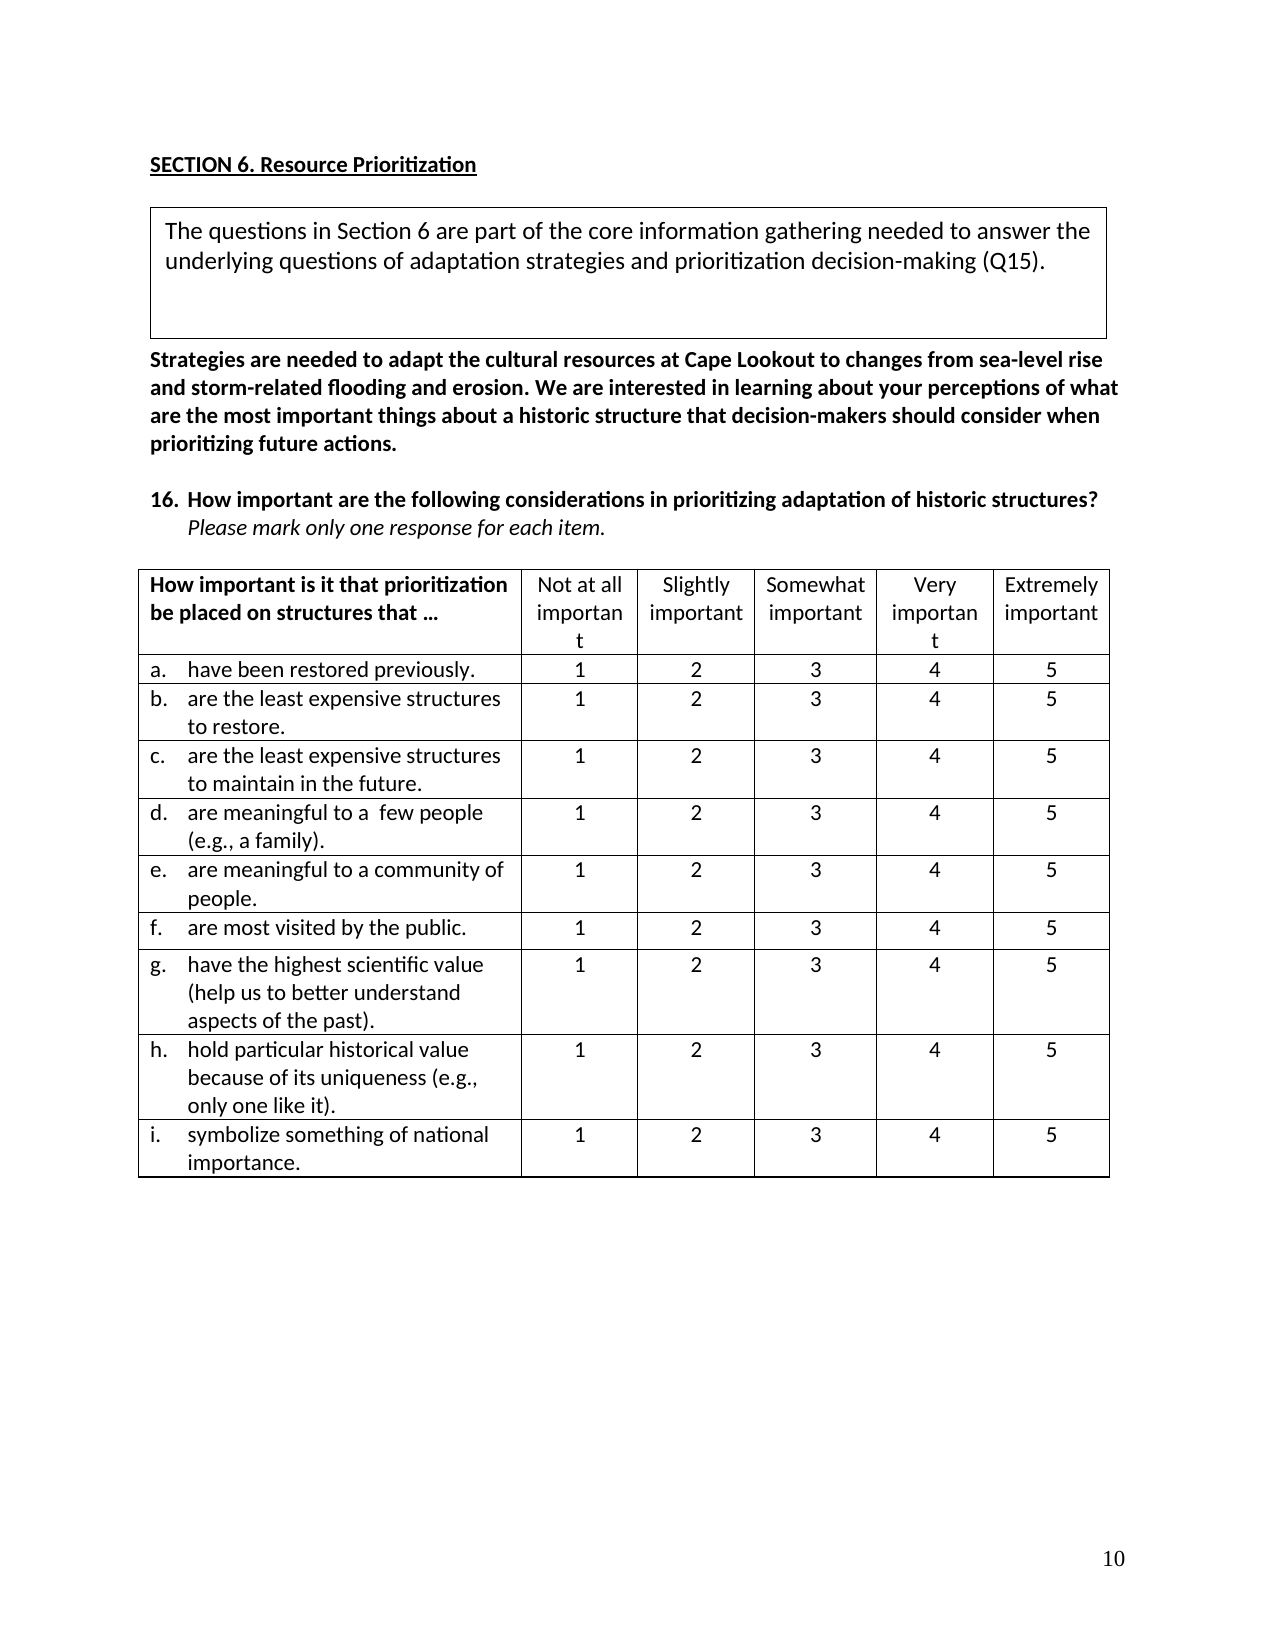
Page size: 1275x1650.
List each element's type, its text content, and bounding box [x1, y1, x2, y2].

text SECTION 6. Resource Prioritization [150, 150, 1125, 178]
table_cell symbolize something of national importance. [139, 1120, 521, 1176]
table_cell 2 [638, 913, 754, 949]
table_cell 5 [994, 741, 1109, 797]
table_cell are most visited by the public. [139, 913, 521, 949]
table_cell 3 [755, 1120, 876, 1176]
table_cell 4 [877, 741, 993, 797]
table_cell have the highest scientific value (help us to better understand aspects of the past). [139, 950, 521, 1034]
table_cell 3 [755, 1035, 876, 1119]
table_cell 2 [638, 684, 754, 740]
table_cell 2 [638, 950, 754, 1034]
table_cell are the least expensive structures to maintain in the future. [139, 741, 521, 797]
table_cell 2 [638, 856, 754, 912]
table_cell are meaningful to a few people (e.g., a family). [139, 799, 521, 854]
table_cell 1 [522, 1035, 637, 1119]
table_cell 1 [522, 950, 637, 1034]
table_cell 4 [877, 1120, 993, 1176]
table_cell 5 [994, 655, 1109, 683]
table_cell 4 [877, 684, 993, 740]
table_header How important is it that prioritization be placed on structures that … [139, 570, 521, 654]
table_cell 1 [522, 741, 637, 797]
table_cell 2 [638, 741, 754, 797]
table_cell 5 [994, 913, 1109, 949]
text Strategies are needed to adapt the cultural resources at Cape Lookout to changes from sea-level rise and storm-related flooding and erosion. We are interested in learning about your perceptions of what are the most important things about a historic structure that decision-makers should consider when prioritizing future actions. [150, 206, 1125, 457]
table_cell 5 [994, 950, 1109, 1034]
table_cell hold particular historical value because of its uniqueness (e.g., only one like it). [139, 1035, 521, 1119]
table_cell 4 [877, 799, 993, 854]
table_cell 3 [755, 913, 876, 949]
list How important are the following considerations in prioritizing adaptation of historic structures? Please mark only one response for each item. [150, 485, 1125, 541]
table_cell 4 [877, 856, 993, 912]
table_cell 1 [522, 913, 637, 949]
table_cell 5 [994, 1035, 1109, 1119]
table_cell 3 [755, 950, 876, 1034]
table_cell 3 [755, 684, 876, 740]
table_cell 3 [755, 799, 876, 854]
table_cell 5 [994, 799, 1109, 854]
table_cell 5 [994, 856, 1109, 912]
table_cell are meaningful to a community of people. [139, 856, 521, 912]
table_cell 4 [877, 655, 993, 683]
table_cell 1 [522, 799, 637, 854]
table_header Not at all important [522, 570, 637, 654]
table_cell 2 [638, 799, 754, 854]
table_cell 3 [755, 856, 876, 912]
table_cell have been restored previously. [139, 655, 521, 683]
table_cell 4 [877, 1035, 993, 1119]
table_header Extremely important [994, 570, 1109, 654]
table_cell 1 [522, 655, 637, 683]
table_cell 3 [755, 655, 876, 683]
table_header Somewhat important [755, 570, 876, 654]
table_header Very important [877, 570, 993, 654]
table_cell 1 [522, 856, 637, 912]
table_cell are the least expensive structures to restore. [139, 684, 521, 740]
table_cell 1 [522, 1120, 637, 1176]
table_header Slightly important [638, 570, 754, 654]
table_cell 4 [877, 950, 993, 1034]
table_cell 5 [994, 684, 1109, 740]
table_cell 5 [994, 1120, 1109, 1176]
table_cell 2 [638, 1120, 754, 1176]
table_cell 2 [638, 655, 754, 683]
table_cell 3 [755, 741, 876, 797]
table_cell 4 [877, 913, 993, 949]
table_cell 1 [522, 684, 637, 740]
table_cell 2 [638, 1035, 754, 1119]
